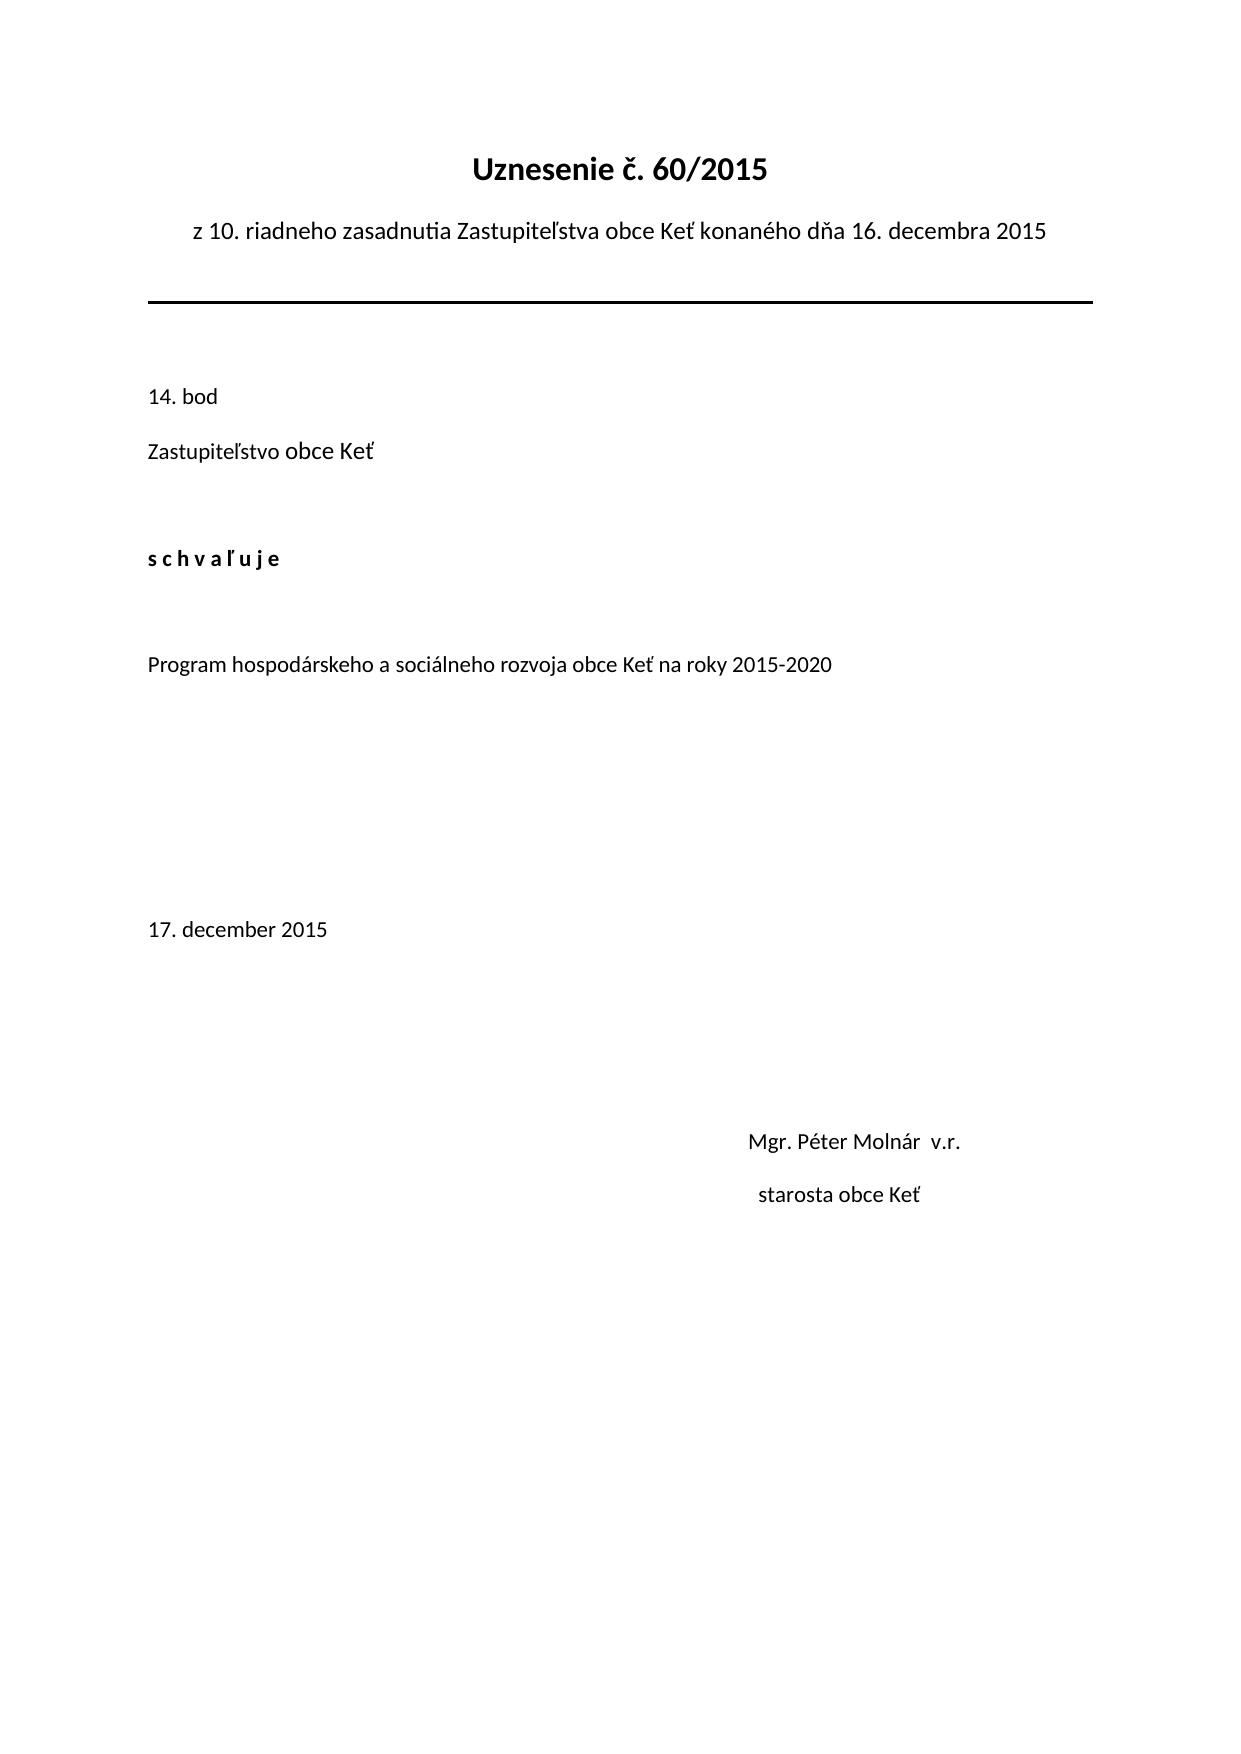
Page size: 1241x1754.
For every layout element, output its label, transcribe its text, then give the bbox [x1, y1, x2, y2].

text Mgr. Péter Molnár v.r. [664, 1127, 1093, 1155]
text Zastupiteľstvo obce Keť [148, 435, 1093, 466]
text 14. bod [148, 382, 1093, 410]
text starosta obce Keť [664, 1180, 1093, 1208]
text Program hospodárskeho a sociálneho rozvoja obce Keť na roky 2015-2020 [148, 650, 1093, 678]
text s c h v a ľ u j e [148, 544, 1093, 572]
text 17. december 2015 [148, 915, 1093, 943]
text Uznesenie č. 60/2015 [148, 148, 1093, 188]
text z 10. riadneho zasadnutia Zastupiteľstva obce Keť konaného dňa 16. decembra 2015 [148, 215, 1093, 246]
